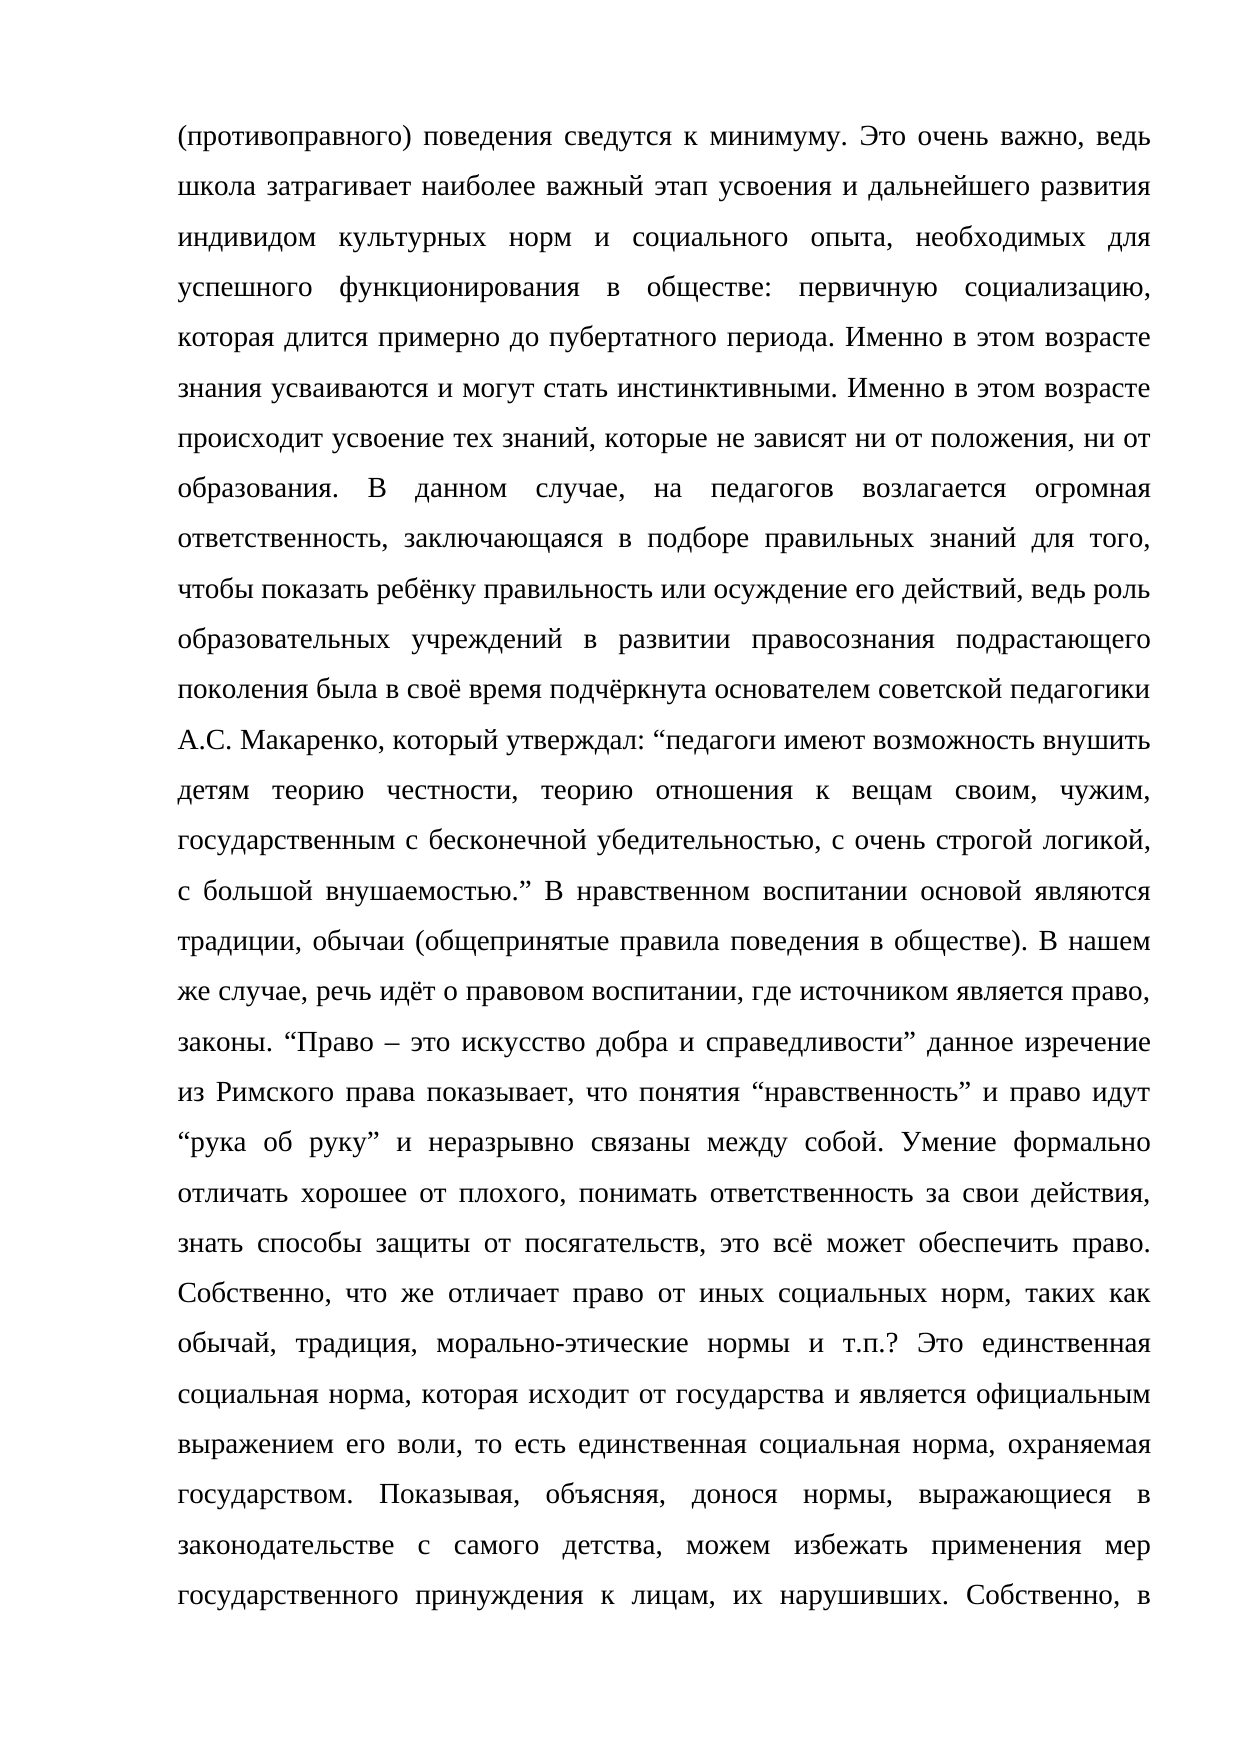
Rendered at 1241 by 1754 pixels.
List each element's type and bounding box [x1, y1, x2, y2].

text [177, 118, 1152, 1611]
